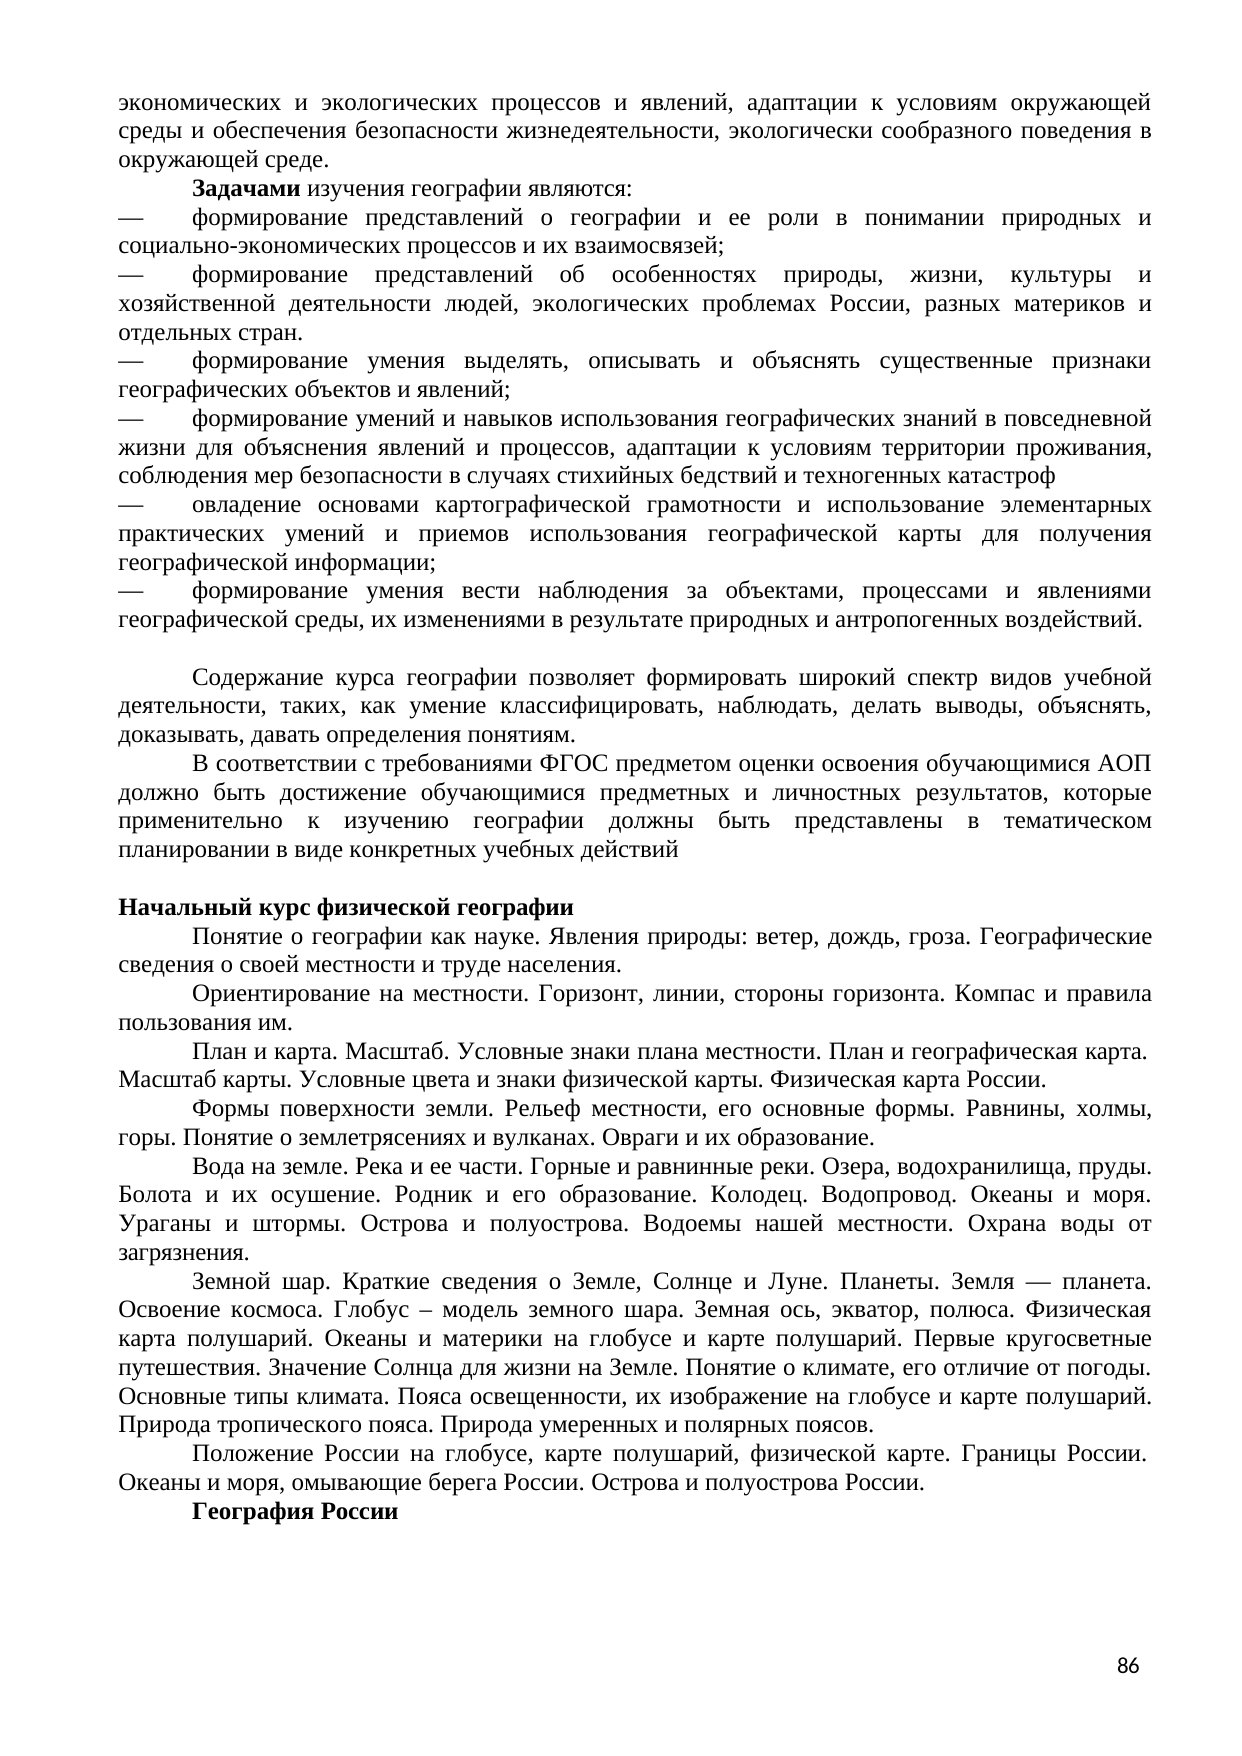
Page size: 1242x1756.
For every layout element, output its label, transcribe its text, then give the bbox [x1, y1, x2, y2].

list формирование представлений об особенностях природы, жизни, культуры и хозяйственной деятельности людей, экологических проблемах России, разных материков и отдельных стран. [118, 259, 1153, 345]
text Ориентирование на местности. Горизонт, линии, стороны горизонта. Компас и правила пользования им. [118, 978, 1153, 1036]
subtitle Начальный курс физической географии [118, 892, 1239, 921]
text Формы поверхности земли. Рельеф местности, его основные формы. Равнины, холмы, горы. Понятие о землетрясениях и вулканах. Овраги и их образование. [118, 1093, 1153, 1151]
text Содержание курса географии позволяет формировать широкий спектр видов учебной деятельности, таких, как умение классифицировать, наблюдать, делать выводы, объяснять, доказывать, давать определения понятиям. [118, 662, 1153, 748]
text План и карта. Масштаб. Условные знаки плана местности. План и географическая карта. [192, 1036, 1239, 1064]
text Положение России на глобусе, карте полушарий, физической карте. Границы России. [192, 1438, 1239, 1467]
text Масштаб карты. Условные цвета и знаки физической карты. Физическая карта России. [118, 1064, 1239, 1093]
list овладение основами картографической грамотности и использование элементарных практических умений и приемов использования географической карты для получения географической информации; [118, 489, 1153, 575]
list формирование умений и навыков использования географических знаний в повседневной жизни для объяснения явлений и процессов, адаптации к условиям территории проживания, соблюдения мер безопасности в случаях стихийных бедствий и техногенных катастроф [118, 403, 1153, 489]
text Задачами изучения географии являются: [192, 173, 1239, 202]
text В соответствии с требованиями ФГОС предметом оценки освоения обучающимися АОП должно быть достижение обучающимися предметных и личностных результатов, которые применительно к изучению географии должны быть представлены в тематическом планировании в виде конкретных учебных действий [118, 748, 1153, 863]
text экономических и экологических процессов и явлений, адаптации к условиям окружающей среды и обеспечения безопасности жизнедеятельности, экологически сообразного поведения в окружающей среде. [118, 87, 1152, 173]
list формирование представлений о географии и ее роли в понимании природных и социально-экономических процессов и их взаимосвязей; [118, 202, 1153, 259]
list формирование умения выделять, описывать и объяснять существенные признаки географических объектов и явлений; [118, 345, 1152, 403]
text Земной шар. Краткие сведения о Земле, Солнце и Луне. Планеты. Земля ― планета. Освоение космоса. Глобус – модель земного шара. Земная ось, экватор, полюса. Физическая карта полушарий. Океаны и материки на глобусе и карте полушарий. Первые кругосветные путешествия. Значение Солнца для жизни на Земле. Понятие о климате, его отличие от погоды. Основные типы климата. Пояса освещенности, их изображение на глобусе и карте полушарий. Природа тропического пояса. Природа умеренных и полярных поясов. [118, 1266, 1153, 1438]
text Понятие о географии как науке. Явления природы: ветер, дождь, гроза. Географические сведения о своей местности и труде населения. [118, 921, 1153, 978]
subtitle География России [192, 1496, 1239, 1525]
list формирование умения вести наблюдения за объектами, процессами и явлениями географической среды, их изменениями в результате природных и антропогенных воздействий. [118, 575, 1152, 633]
text Океаны и моря, омывающие берега России. Острова и полуострова России. [118, 1467, 1239, 1496]
text Вода на земле. Река и ее части. Горные и равнинные реки. Озера, водохранилища, пруды. Болота и их осушение. Родник и его образование. Колодец. Водопровод. Океаны и моря. Ураганы и штормы. Острова и полуострова. Водоемы нашей местности. Охрана воды от загрязнения. [118, 1151, 1153, 1266]
